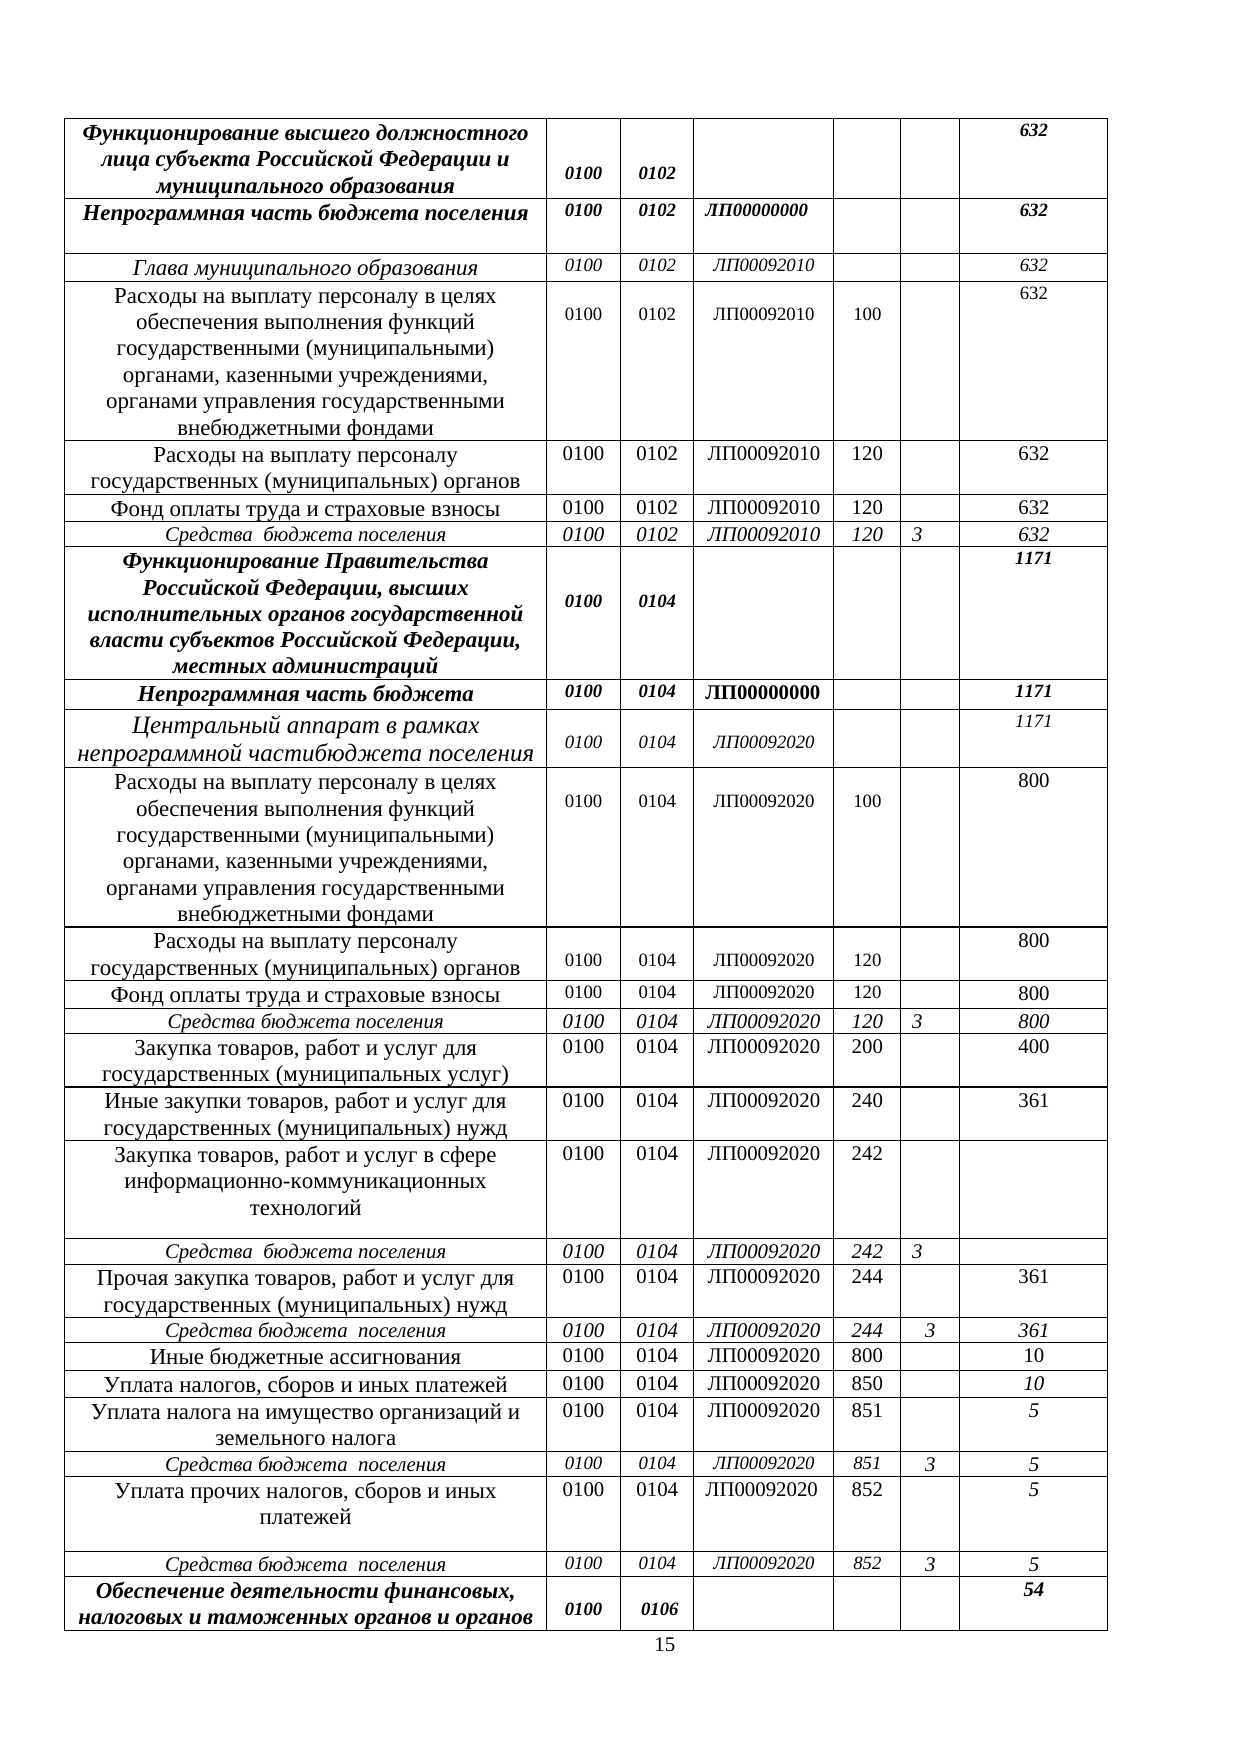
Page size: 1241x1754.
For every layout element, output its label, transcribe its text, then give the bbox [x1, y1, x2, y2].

table_cell [901, 1477, 959, 1551]
table_cell 0104 [621, 710, 693, 767]
table_cell [901, 1371, 959, 1397]
table_cell 0100 [547, 1552, 620, 1576]
table_cell ЛП00092020 [694, 1552, 833, 1576]
table_cell ЛП00092020 [694, 1088, 833, 1140]
table_cell [694, 119, 833, 198]
table_cell 5 [960, 1452, 1107, 1476]
table_cell Глава муниципального образования [65, 254, 546, 281]
table_cell [901, 981, 959, 1008]
table_cell 1171 [960, 710, 1107, 767]
table_cell 632 [960, 119, 1107, 198]
table_cell [834, 680, 900, 709]
table_cell [901, 1141, 959, 1238]
table_cell 200 [834, 1034, 900, 1086]
table_cell ЛП00092020 [694, 1265, 833, 1317]
table_cell 3 [901, 1452, 959, 1476]
table_cell 0104 [621, 1343, 693, 1370]
table_cell 0104 [621, 1318, 693, 1342]
table_cell 0102 [621, 441, 693, 494]
table_cell ЛП00092010 [694, 441, 833, 494]
table_cell ЛП00092010 [694, 522, 833, 546]
table_cell ЛП00092020 [694, 1318, 833, 1342]
table_cell ЛП00092020 [694, 1477, 833, 1551]
table_cell [901, 495, 959, 521]
table_cell 0100 [547, 1371, 620, 1397]
table_cell ЛП00092010 [694, 254, 833, 281]
table_cell 10 [960, 1343, 1107, 1370]
table_cell [901, 710, 959, 767]
table_cell 1171 [960, 680, 1107, 709]
table_cell 0100 [547, 1239, 620, 1263]
table_cell Уплата прочих налогов, сборов и иных платежей [65, 1477, 546, 1551]
table_cell 242 [834, 1239, 900, 1263]
table_cell Фонд оплаты труда и страховые взносы [65, 981, 546, 1008]
table_cell [901, 1034, 959, 1086]
table_cell [834, 199, 900, 253]
table_cell 0102 [621, 119, 693, 198]
table_cell ЛП00092020 [694, 768, 833, 926]
table_cell 0100 [547, 1477, 620, 1551]
table_cell 3 [901, 1318, 959, 1342]
table_cell 1171 [960, 547, 1107, 679]
table_cell 632 [960, 522, 1107, 546]
table_cell 120 [834, 928, 900, 980]
table_cell 120 [834, 495, 900, 521]
table_cell ЛП00092020 [694, 1398, 833, 1451]
table_cell [694, 1577, 833, 1629]
table_cell [901, 1398, 959, 1451]
table_cell 0100 [547, 1265, 620, 1317]
table_cell 0106 [621, 1577, 693, 1629]
table_cell [901, 199, 959, 253]
table_cell [834, 1577, 900, 1629]
table_cell [834, 710, 900, 767]
table_cell 5 [960, 1552, 1107, 1576]
table_cell 0100 [547, 768, 620, 926]
table_cell 0100 [547, 1343, 620, 1370]
table_cell 400 [960, 1034, 1107, 1086]
table_cell [901, 282, 959, 440]
table_cell 3 [901, 1239, 959, 1263]
table_cell ЛП00092020 [694, 1141, 833, 1238]
table_cell 0100 [547, 1577, 620, 1629]
table_cell 0100 [547, 547, 620, 679]
table_cell 0100 [547, 1009, 620, 1033]
table_cell ЛП00092010 [694, 495, 833, 521]
table_cell 0104 [621, 928, 693, 980]
table_cell 800 [960, 981, 1107, 1008]
table_cell 0104 [621, 680, 693, 709]
table_cell Иные закупки товаров, работ и услуг для государственных (муниципальных) нужд [65, 1088, 546, 1140]
table_cell 100 [834, 282, 900, 440]
table_cell [694, 547, 833, 679]
table_cell 361 [960, 1265, 1107, 1317]
table_cell Средства бюджета поселения [65, 1009, 546, 1033]
table_cell 0104 [621, 1452, 693, 1476]
table_cell 242 [834, 1141, 900, 1238]
table_cell 632 [960, 282, 1107, 440]
table_cell [901, 119, 959, 198]
table_cell [901, 1088, 959, 1140]
table_cell 361 [960, 1318, 1107, 1342]
table_cell 0100 [547, 981, 620, 1008]
table_cell Закупка товаров, работ и услуг в сфере информационно-коммуникационных технологий [65, 1141, 546, 1238]
table_cell 0104 [621, 1265, 693, 1317]
table_cell [901, 441, 959, 494]
table_cell ЛП00092020 [694, 981, 833, 1008]
table_cell 361 [960, 1088, 1107, 1140]
table_cell 0102 [621, 522, 693, 546]
table_cell 800 [960, 768, 1107, 926]
table_cell 120 [834, 1009, 900, 1033]
table_cell 0104 [621, 547, 693, 679]
table_cell 0104 [621, 768, 693, 926]
table_cell ЛП00092020 [694, 1009, 833, 1033]
table_cell Расходы на выплату персоналу государственных (муниципальных) органов [65, 441, 546, 494]
table_cell [901, 1343, 959, 1370]
table_cell [834, 254, 900, 281]
table_cell 632 [960, 254, 1107, 281]
table_cell 0104 [621, 1088, 693, 1140]
table_cell Непрограммная часть бюджета поселения [65, 199, 546, 253]
table_cell 3 [901, 1552, 959, 1576]
table_cell [901, 768, 959, 926]
table_cell Функционирование высшего должностного лица субъекта Российской Федерации и муниципального образования [65, 119, 546, 198]
table_cell Средства бюджета поселения [65, 522, 546, 546]
table_cell 240 [834, 1088, 900, 1140]
table_cell 5 [960, 1477, 1107, 1551]
table_cell 120 [834, 441, 900, 494]
table_cell 0100 [547, 119, 620, 198]
table_cell 800 [960, 928, 1107, 980]
table_cell [901, 254, 959, 281]
table_cell 0100 [547, 1141, 620, 1238]
table_cell Центральный аппарат в рамках непрограммной частибюджета поселения [65, 710, 546, 767]
table_cell [960, 1239, 1107, 1263]
table_cell 244 [834, 1265, 900, 1317]
table_cell 0100 [547, 928, 620, 980]
table_cell 0102 [621, 495, 693, 521]
table_cell Иные бюджетные ассигнования [65, 1343, 546, 1370]
table_cell Средства бюджета поселения [65, 1239, 546, 1263]
table_cell 0104 [621, 1141, 693, 1238]
table_cell 0100 [547, 710, 620, 767]
table_cell Закупка товаров, работ и услуг для государственных (муниципальных услуг) [65, 1034, 546, 1086]
table_cell 0100 [547, 1318, 620, 1342]
table_cell 10 [960, 1371, 1107, 1397]
table_cell [960, 1141, 1107, 1238]
table_cell [901, 1265, 959, 1317]
table_cell 0100 [547, 522, 620, 546]
table_cell 800 [960, 1009, 1107, 1033]
table_cell 0100 [547, 254, 620, 281]
table_cell 0104 [621, 1239, 693, 1263]
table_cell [65, 1577, 546, 1629]
table_cell Функционирование Правительства Российской Федерации, высших исполнительных органов государственной власти субъектов Российской Федерации, местных администраций [65, 547, 546, 679]
table_cell 0104 [621, 981, 693, 1008]
table_cell 0100 [547, 1398, 620, 1451]
table_cell 3 [901, 1009, 959, 1033]
table_cell 0104 [621, 1552, 693, 1576]
table_cell Фонд оплаты труда и страховые взносы [65, 495, 546, 521]
table_cell [834, 547, 900, 679]
table_cell 0102 [621, 199, 693, 253]
table_cell 3 [901, 522, 959, 546]
table_cell 100 [834, 768, 900, 926]
table_cell 851 [834, 1452, 900, 1476]
table_cell Уплата налога на имущество организаций и земельного налога [65, 1398, 546, 1451]
table_cell 852 [834, 1552, 900, 1576]
table_cell Расходы на выплату персоналу в целях обеспечения выполнения функций государственными (муниципальными) органами, казенными учреждениями, органами управления государственными внебюджетными фондами [65, 768, 546, 926]
table_cell 0104 [621, 1398, 693, 1451]
table_cell Средства бюджета поселения [65, 1318, 546, 1342]
table_cell ЛП00000000 [694, 680, 833, 709]
table_cell 0100 [547, 199, 620, 253]
table_cell ЛП00092020 [694, 1452, 833, 1476]
table_cell 0102 [621, 254, 693, 281]
table_cell 0100 [547, 680, 620, 709]
table_cell 0100 [547, 1088, 620, 1140]
table_cell ЛП00092020 [694, 1343, 833, 1370]
table_cell 0104 [621, 1009, 693, 1033]
table_cell [834, 119, 900, 198]
table_cell Расходы на выплату персоналу государственных (муниципальных) органов [65, 928, 546, 980]
table_cell [901, 680, 959, 709]
table_cell [901, 547, 959, 679]
table_cell 0100 [547, 282, 620, 440]
table_cell 0100 [547, 441, 620, 494]
table_cell 0104 [621, 1034, 693, 1086]
table_cell 0104 [621, 1371, 693, 1397]
table_cell 0104 [621, 1477, 693, 1551]
table_cell 852 [834, 1477, 900, 1551]
table_cell 120 [834, 981, 900, 1008]
table_cell Прочая закупка товаров, работ и услуг для государственных (муниципальных) нужд [65, 1265, 546, 1317]
table_cell ЛП00092020 [694, 928, 833, 980]
table_cell 850 [834, 1371, 900, 1397]
table_cell ЛП00092010 [694, 282, 833, 440]
table_cell 244 [834, 1318, 900, 1342]
table_cell Средства бюджета поселения [65, 1552, 546, 1576]
table_cell ЛП00092020 [694, 1239, 833, 1263]
table_cell Уплата налогов, сборов и иных платежей [65, 1371, 546, 1397]
table_cell 0100 [547, 495, 620, 521]
table_cell ЛП00092020 [694, 710, 833, 767]
table_cell 800 [834, 1343, 900, 1370]
table_cell 0100 [547, 1034, 620, 1086]
table_cell [901, 1577, 959, 1629]
table_cell 851 [834, 1398, 900, 1451]
table_cell ЛП00092020 [694, 1034, 833, 1086]
table_cell Непрограммная часть бюджета [65, 680, 546, 709]
table_cell 0100 [547, 1452, 620, 1476]
table_cell 632 [960, 441, 1107, 494]
table_cell 54 [960, 1577, 1107, 1629]
table_cell 0102 [621, 282, 693, 440]
table_cell ЛП00000000 [694, 199, 833, 253]
table_cell 632 [960, 495, 1107, 521]
table_cell 632 [960, 199, 1107, 253]
table_cell Расходы на выплату персоналу в целях обеспечения выполнения функций государственными (муниципальными) органами, казенными учреждениями, органами управления государственными внебюджетными фондами [65, 282, 546, 440]
table_cell [901, 928, 959, 980]
table_cell 120 [834, 522, 900, 546]
table_cell ЛП00092020 [694, 1371, 833, 1397]
table_cell 5 [960, 1398, 1107, 1451]
table_cell Средства бюджета поселения [65, 1452, 546, 1476]
